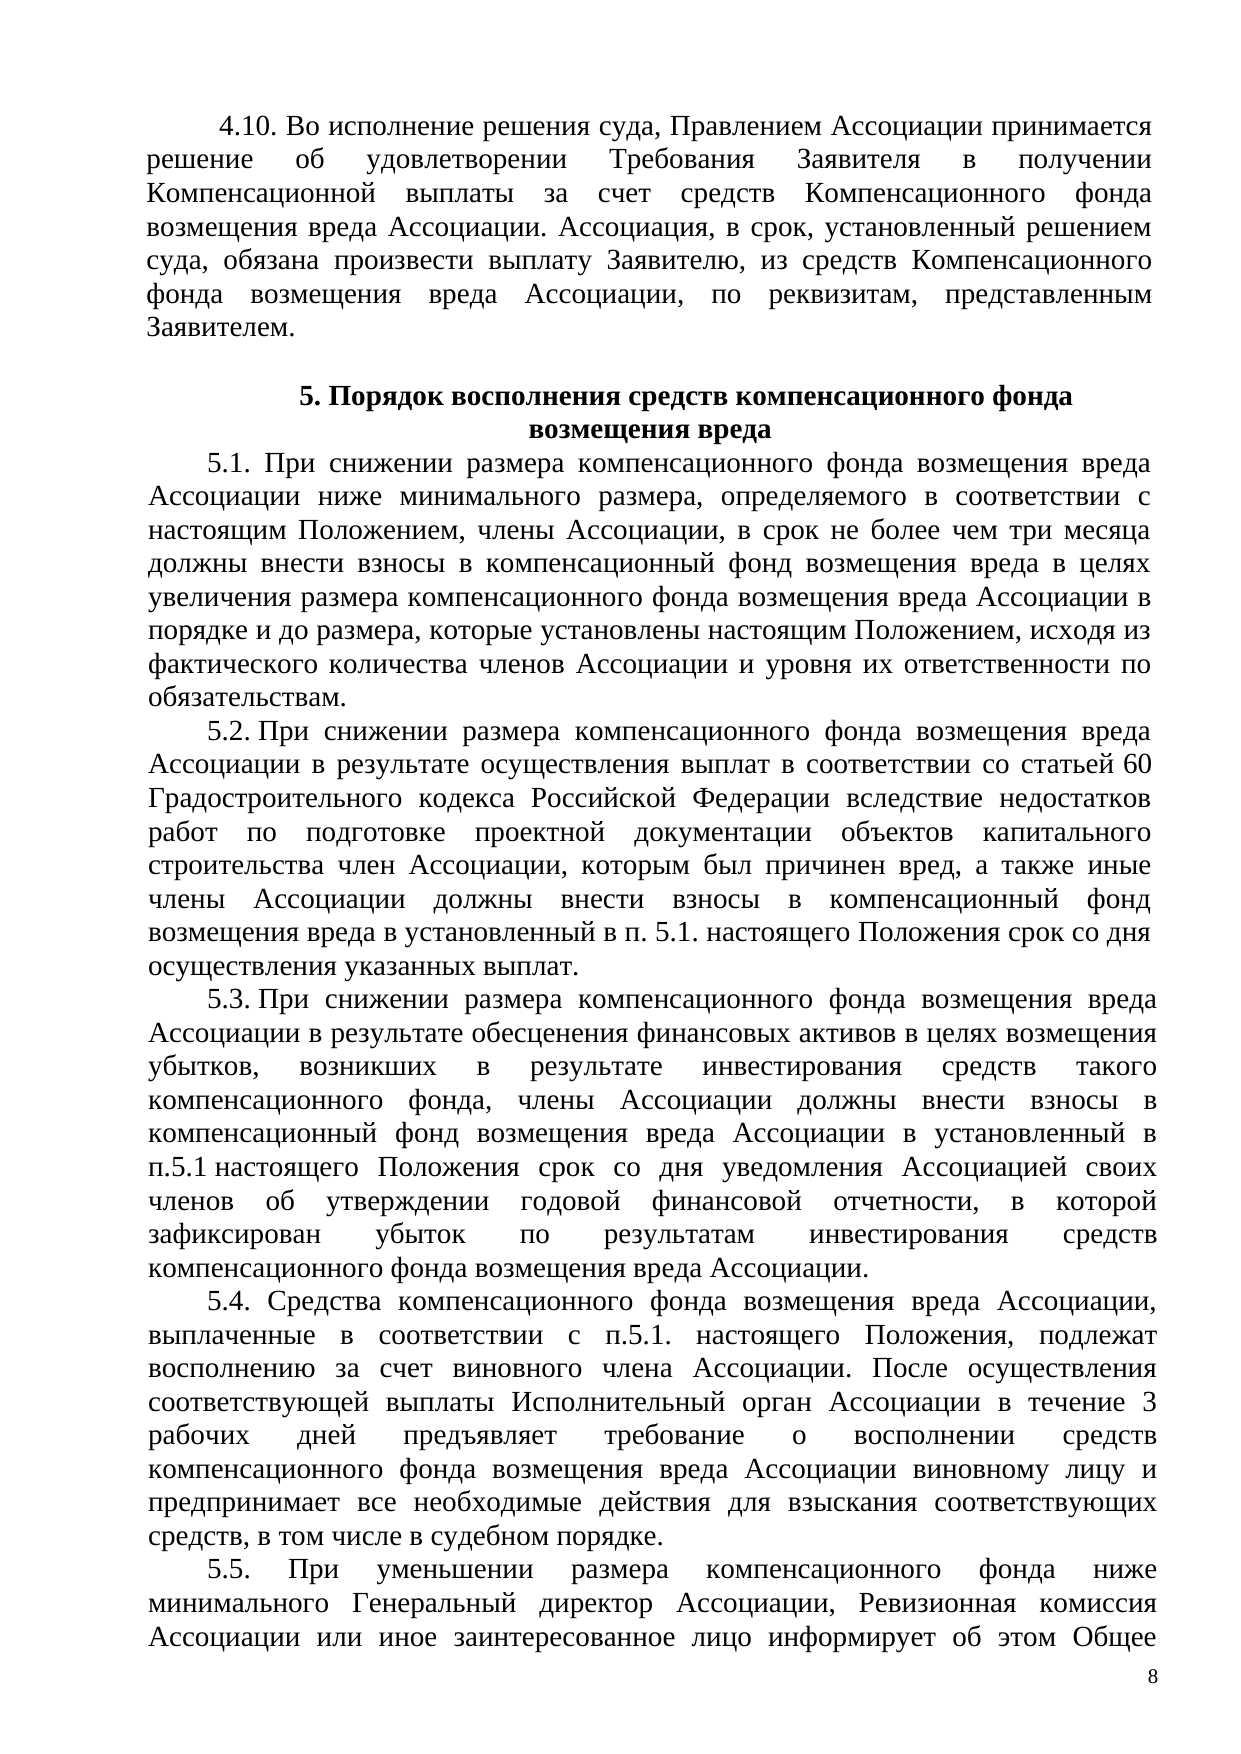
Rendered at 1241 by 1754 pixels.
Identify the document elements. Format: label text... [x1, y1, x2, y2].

text 5.3. При снижении размера компенсационного фонда возмещения вреда Ассоциации в результате обесценения финансовых активов в целях возмещения убытков, возникших в результате инвестирования средств такого компенсационного фонда, члены Ассоциации должны внести взносы в компенсационный фонд возмещения вреда Ассоциации в установленный в п.5.1 настоящего Положения срок со дня уведомления Ассоциацией своих членов об утверждении годовой финансовой отчетности, в которой зафиксирован убыток по результатам инвестирования средств компенсационного фонда возмещения вреда Ассоциации. [148, 981, 1158, 1283]
subtitle 5.1. При снижении размера компенсационного фонда возмещения вреда Ассоциации ниже минимального размера, определяемого в соответствии с настоящим Положением, члены Ассоциации, в срок не более чем три месяца должны внести взносы в компенсационный фонд возмещения вреда в целях увеличения размера компенсационного фонда возмещения вреда Ассоциации в порядке и до размера, которые установлены настоящим Положением, исходя из фактического количества членов Ассоциации и уровня их ответственности по обязательствам. [148, 445, 1152, 713]
text 5.2. При снижении размера компенсационного фонда возмещения вреда Ассоциации в результате осуществления выплат в соответствии со статьей 60 Градостроительного кодекса Российской Федерации вследствие недостатков работ по подготовке проектной документации объектов капитального строительства член Ассоциации, которым был причинен вред, а также иные члены Ассоциации должны внести взносы в компенсационный фонд возмещения вреда в установленный в п. 5.1. настоящего Положения срок со дня осуществления указанных выплат. [148, 713, 1152, 981]
subtitle возмещения вреда [148, 411, 1152, 445]
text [148, 1552, 1158, 1652]
text 5.4. Средства компенсационного фонда возмещения вреда Ассоциации, выплаченные в соответствии с п.5.1. настоящего Положения, подлежат восполнению за счет виновного члена Ассоциации. После осуществления соответствующей выплаты Исполнительный орган Ассоциации в течение 3 рабочих дней предъявляет требование о восполнении средств компенсационного фонда возмещения вреда Ассоциации виновному лицу и предпринимает все необходимые действия для взыскания соответствующих средств, в том числе в судебном порядке. [148, 1283, 1158, 1552]
text 4.10. Во исполнение решения суда, Правлением Ассоциации принимается решение об удовлетворении Требования Заявителя в получении Компенсационной выплаты за счет средств Компенсационного фонда возмещения вреда Ассоциации. Ассоциация, в срок, установленный решением суда, обязана произвести выплату Заявителю, из средств Компенсационного фонда возмещения вреда Ассоциации, по реквизитам, представленным Заявителем. [146, 108, 1153, 343]
subtitle Порядок восполнения средств компенсационного фонда [148, 378, 1152, 411]
